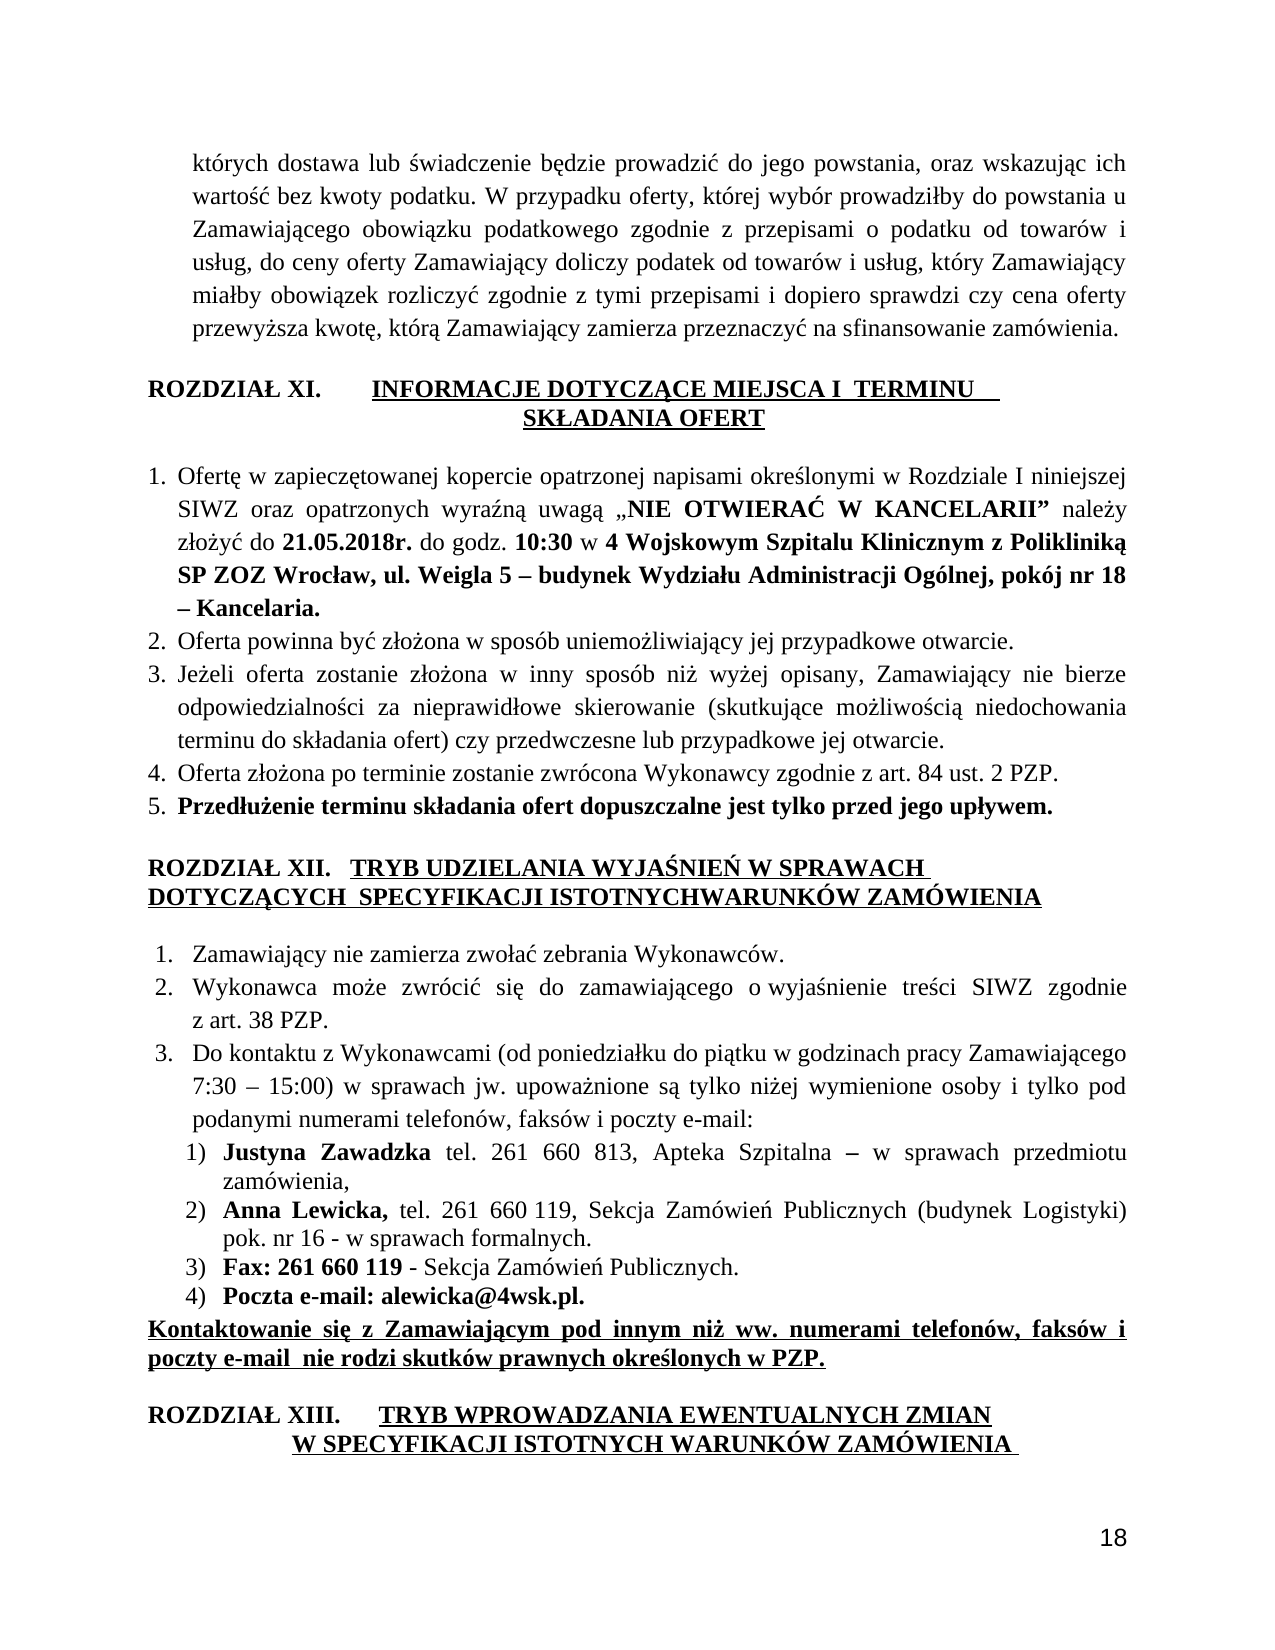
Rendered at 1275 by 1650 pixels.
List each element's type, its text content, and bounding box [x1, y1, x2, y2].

list Anna Lewicka, tel. 261 660 119, Sekcja Zamówień Publicznych (budynek Logistyki) pok. nr 16 - w sprawach formalnych. [185, 1195, 1127, 1252]
text Kontaktowanie się z Zamawiającym pod innym niż ww. numerami telefonów, faksów i poczty e-mail nie rodzi skutków prawnych określonych w PZP. [148, 1314, 1127, 1339]
list Zamawiający nie zamierza zwołać zebrania Wykonawców. [154, 939, 1127, 968]
list Do kontaktu z Wykonawcami (od poniedziałku do piątku w godzinach pracy Zamawiającego 7:30 – 15:00) w sprawach jw. upoważnione są tylko niżej wymienione osoby i tylko pod podanymi numerami telefonów, faksów i poczty e-mail: [154, 1038, 1127, 1133]
text ROZDZIAŁ XII. TRYB UDZIELANIA WYJAŚNIEŃ W SPRAWACH DOTYCZĄCYCH SPECYFIKACJI ISTOTNYCHWARUNKÓW ZAMÓWIENIA [148, 853, 1127, 910]
text W SPECYFIKACJI ISTOTNYCH WARUNKÓW ZAMÓWIENIA [148, 1429, 1127, 1458]
text Kontaktowanie się z Zamawiającym pod innym niż ww. numerami telefonów, faksów i poczty e-mail nie rodzi skutków prawnych określonych w PZP. [148, 1340, 1127, 1371]
list Przedłużenie terminu składania ofert dopuszczalne jest tylko przed jego upływem. [148, 791, 1127, 820]
text ROZDZIAŁ XI. INFORMACJE DOTYCZĄCE MIEJSCA I TERMINU SKŁADANIA OFERT [148, 374, 1127, 432]
list Poczta e-mail: alewicka@4wsk.pl. [185, 1281, 1127, 1310]
list Wykonawca może zwrócić się do zamawiającego o wyjaśnienie treści SIWZ zgodnie z art. 38 PZP. [154, 972, 1127, 1034]
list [154, 148, 1127, 342]
list Ofertę w zapieczętowanej kopercie opatrzonej napisami określonymi w Rozdziale I niniejszej SIWZ oraz opatrzonych wyraźną uwagą „NIE OTWIERAĆ W KANCELARII” należy złożyć do 21.05.2018r. do godz. 10:30 w 4 Wojskowym Szpitalu Klinicznym z Polikliniką SP ZOZ Wrocław, ul. Weigla 5 – budynek Wydziału Administracji Ogólnej, pokój nr 18 – Kancelaria. [148, 461, 1127, 622]
list Oferta powinna być złożona w sposób uniemożliwiający jej przypadkowe otwarcie. [148, 626, 1127, 655]
list Fax: 261 660 119 - Sekcja Zamówień Publicznych. [185, 1252, 1127, 1281]
list Justyna Zawadzka tel. 261 660 813, Apteka Szpitalna – w sprawach przedmiotu zamówienia, [185, 1137, 1127, 1195]
text ROZDZIAŁ XIII. TRYB WPROWADZANIA EWENTUALNYCH ZMIAN [148, 1400, 1127, 1429]
list Jeżeli oferta zostanie złożona w inny sposób niż wyżej opisany, Zamawiający nie bierze odpowiedzialności za nieprawidłowe skierowanie (skutkujące możliwością niedochowania terminu do składania ofert) czy przedwczesne lub przypadkowe jej otwarcie. [148, 659, 1127, 754]
list Oferta złożona po terminie zostanie zwrócona Wykonawcy zgodnie z art. 84 ust. 2 PZP. [148, 758, 1127, 787]
